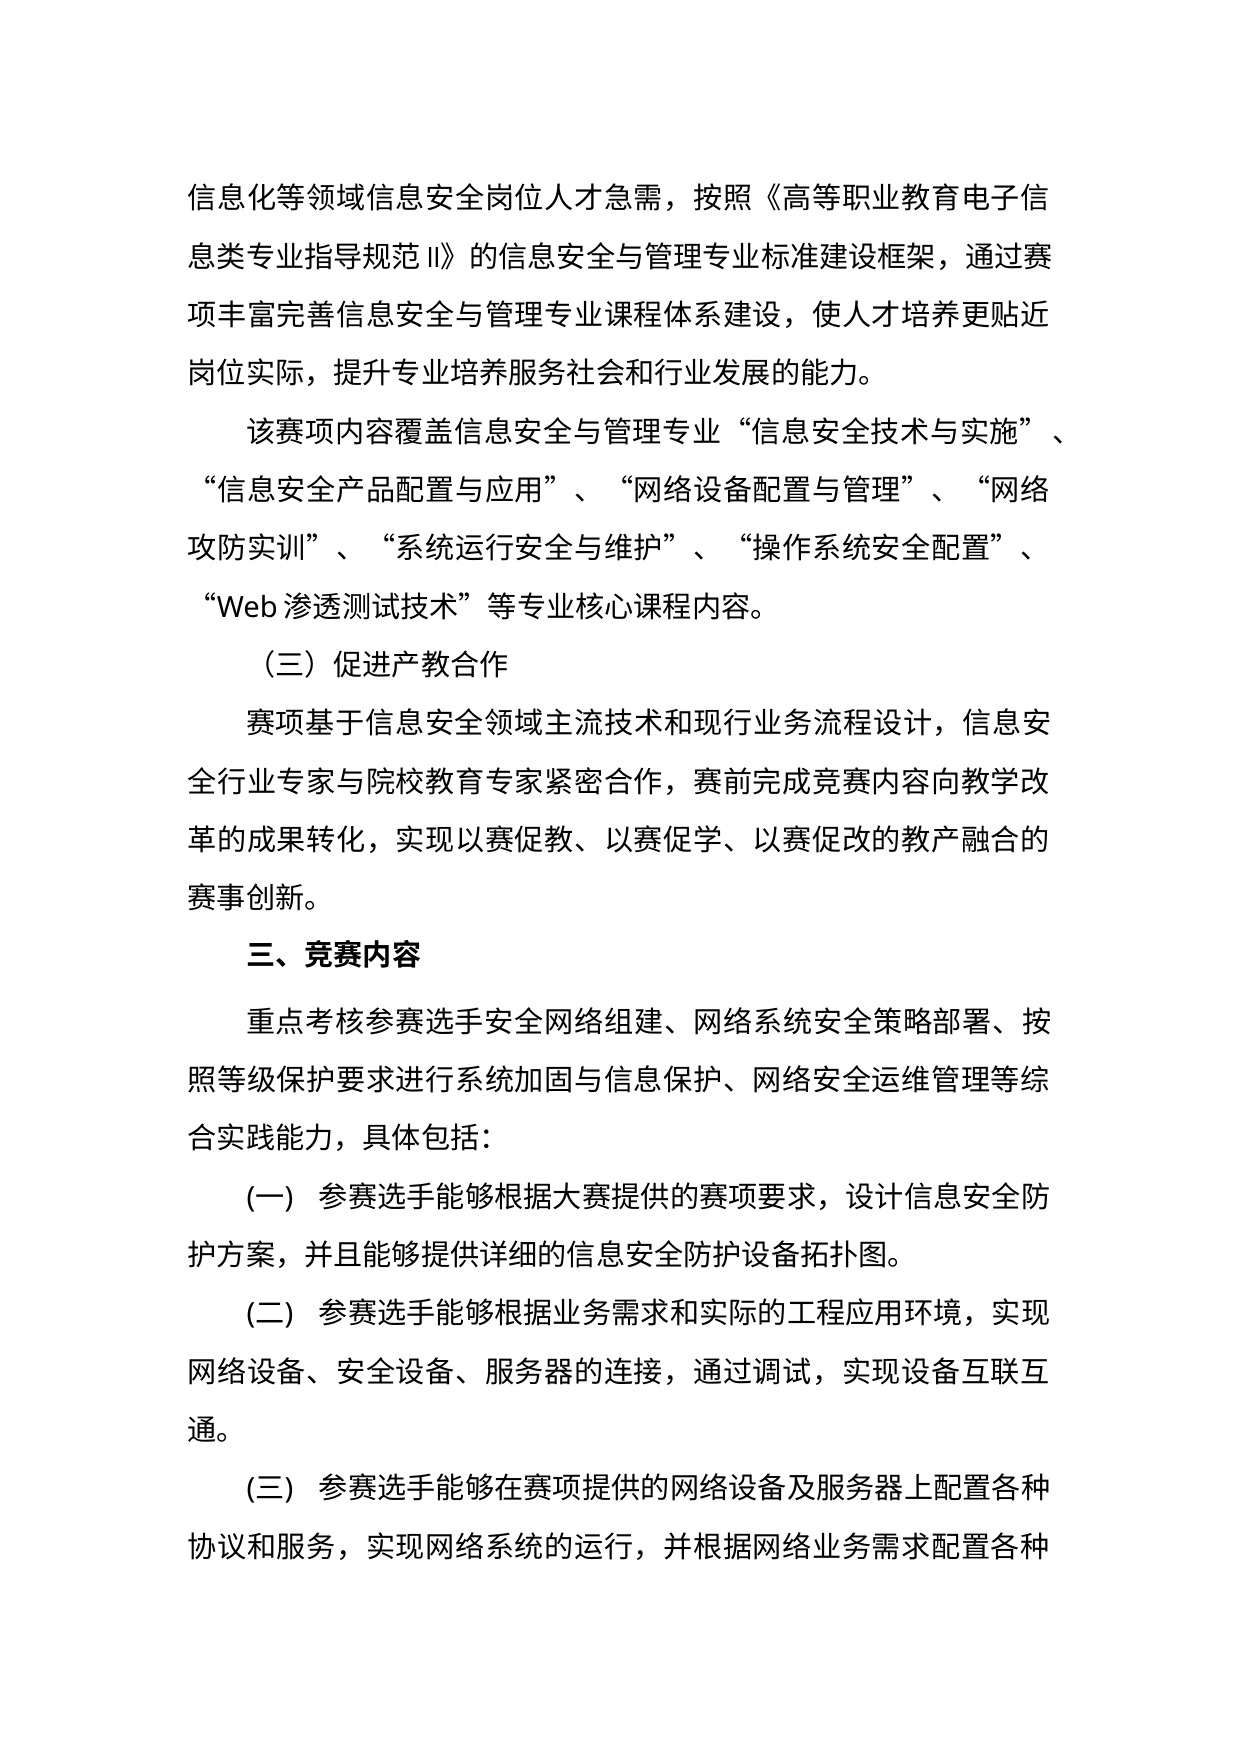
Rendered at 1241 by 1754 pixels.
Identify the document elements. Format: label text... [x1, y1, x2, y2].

list 参赛选手能够根据业务需求和实际的工程应用环境，实现网络设备、安全设备、服务器的连接，通过调试，实现设备互联互通。 [187, 1277, 1053, 1452]
text 该赛项内容覆盖信息安全与管理专业“信息安全技术与实施”、“信息安全产品配置与应用”、“网络设备配置与管理”、“网络攻防实训”、“系统运行安全与维护”、“操作系统安全配置”、“Web渗透测试技术”等专业核心课程内容。 [187, 395, 1053, 629]
text 重点考核参赛选手安全网络组建、网络系统安全策略部署、按照等级保护要求进行系统加固与信息保护、网络安全运维管理等综合实践能力，具体包括： [187, 985, 1053, 1160]
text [187, 162, 1053, 395]
list 参赛选手能够根据大赛提供的赛项要求，设计信息安全防护方案，并且能够提供详细的信息安全防护设备拓扑图。 [187, 1160, 1053, 1277]
text （三）促进产教合作 [187, 629, 1053, 687]
text 赛项基于信息安全领域主流技术和现行业务流程设计，信息安全行业专家与院校教育专家紧密合作，赛前完成竞赛内容向教学改革的成果转化，实现以赛促教、以赛促学、以赛促改的教产融合的赛事创新。 [187, 687, 1053, 920]
subtitle 三、竞赛内容 [187, 920, 1053, 985]
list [187, 1452, 1053, 1569]
